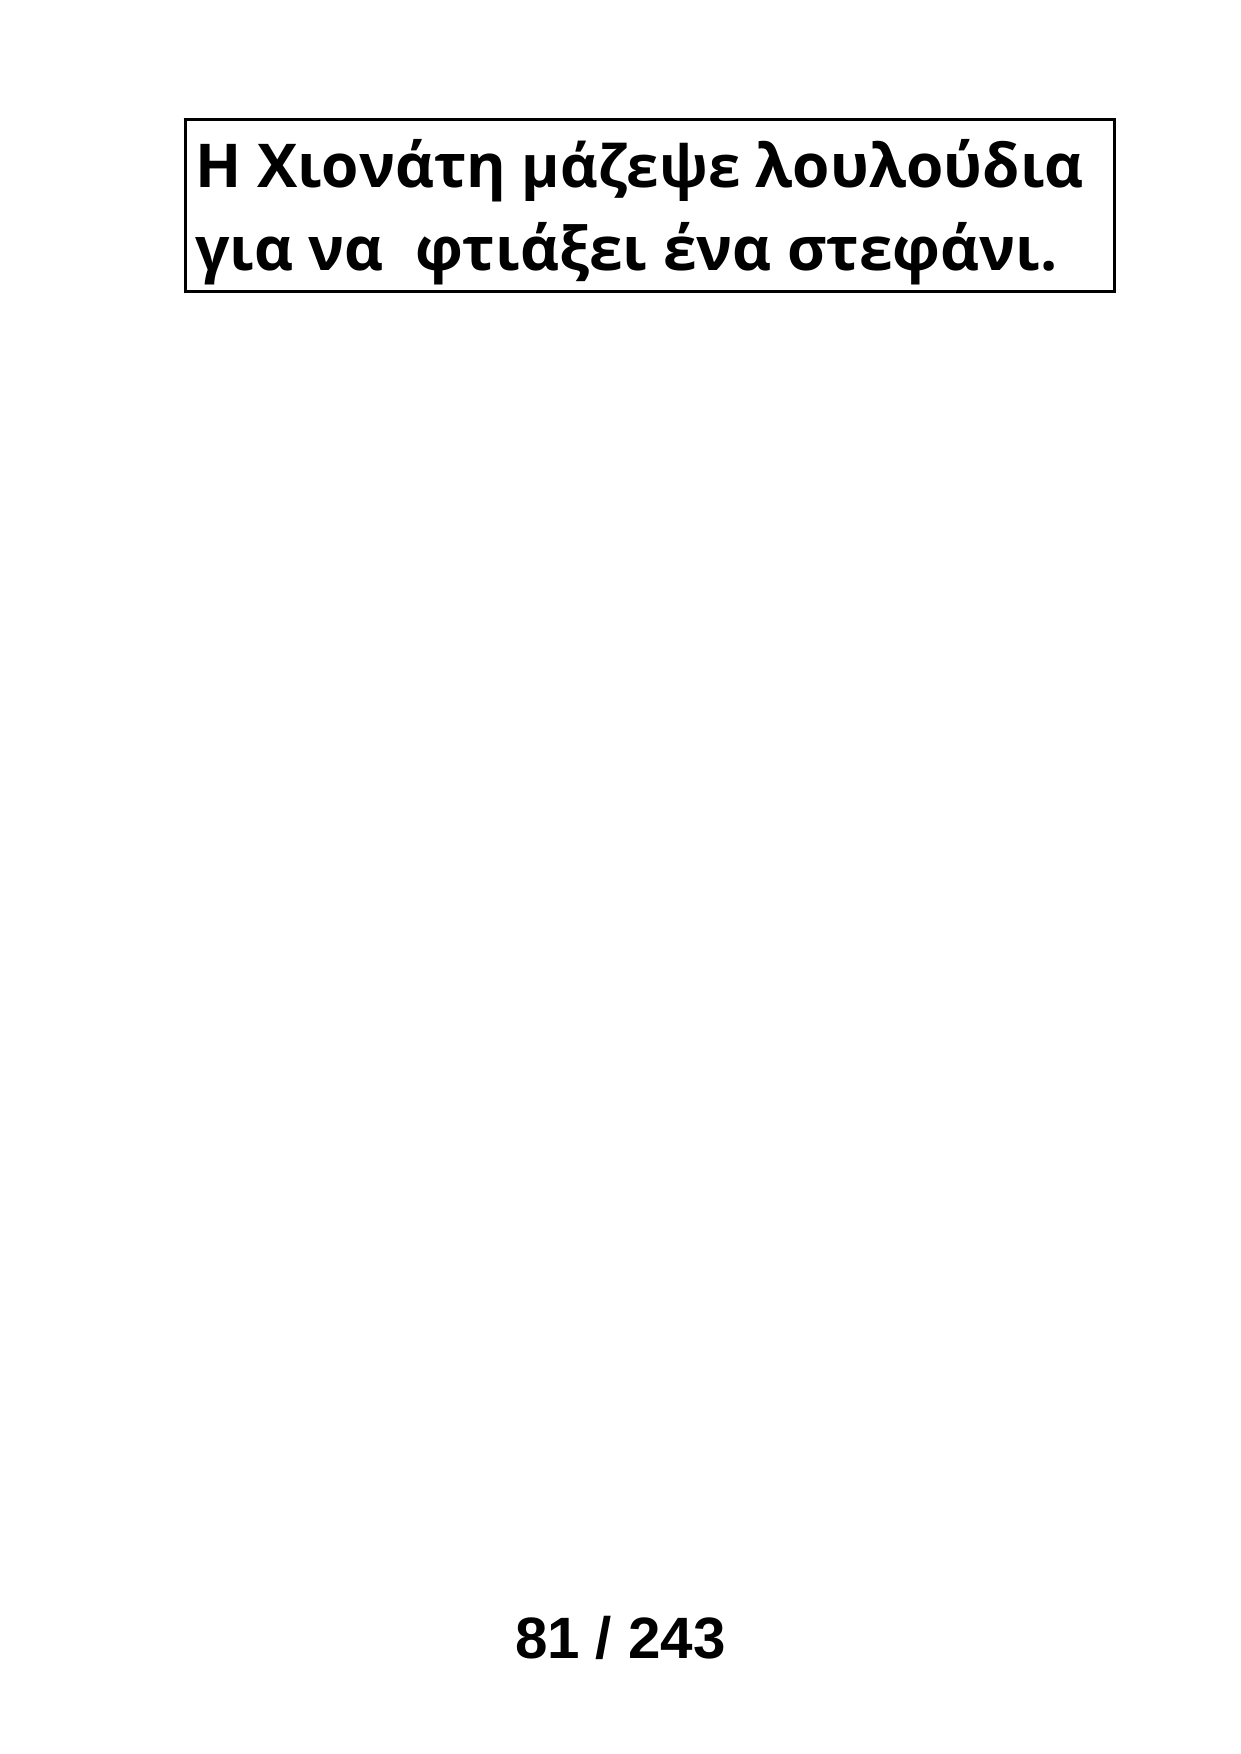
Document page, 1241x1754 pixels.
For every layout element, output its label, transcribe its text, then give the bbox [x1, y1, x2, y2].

text Η Χιονάτη μάζεψε λουλούδια [187, 121, 1113, 200]
text για να φτιάξει ένα στεφάνι. [187, 200, 1113, 290]
